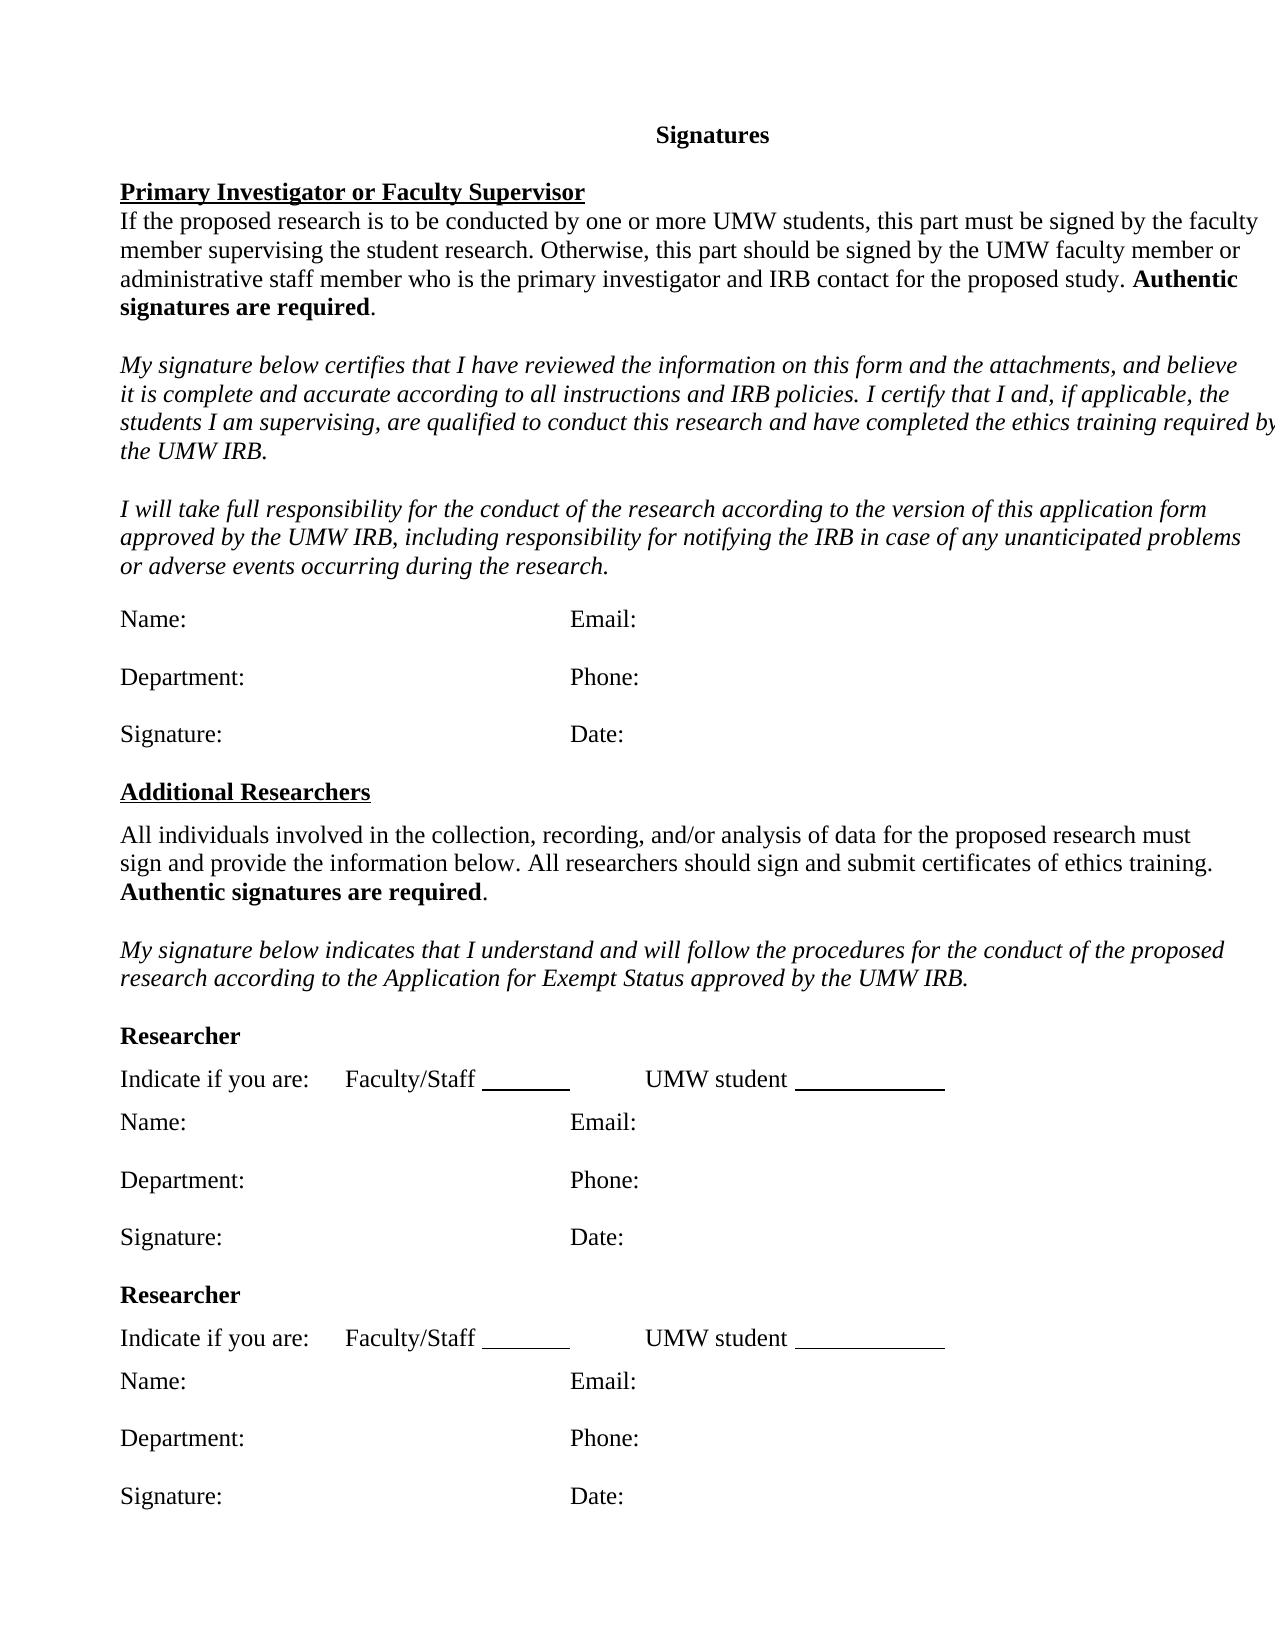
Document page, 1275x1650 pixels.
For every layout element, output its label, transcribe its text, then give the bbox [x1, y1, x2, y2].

text Name: Email: [120, 604, 1275, 633]
text Signature: Date: [120, 1481, 1155, 1510]
text Researcher [120, 1280, 1275, 1308]
text Signature: Date: [120, 719, 1275, 748]
text Name: Email: [120, 1107, 1275, 1136]
text Indicate if you are: Faculty/Staff UMW student [120, 1323, 1275, 1352]
text Department: Phone: [120, 1423, 1275, 1452]
text Additional Researchers [120, 777, 1275, 805]
text Department: Phone: [120, 662, 1275, 690]
text Name: Email: [120, 1366, 1275, 1395]
text it is complete and accurate according to all instructions and IRB policies. I certify that I and, if applicable, the students I am supervising, are qualified to conduct this research and have completed the ethics training required by the UMW IRB. [120, 379, 1275, 465]
text My signature below certifies that I have reviewed the information on this form and the attachments, and believe [120, 350, 1275, 379]
text All individuals involved in the collection, recording, and/or analysis of data for the proposed research must [120, 820, 1275, 848]
text Department: Phone: [120, 1165, 1275, 1193]
text I will take full responsibility for the conduct of the research according to the version of this application form approved by the UMW IRB, including responsibility for notifying the IRB in case of any unanticipated problems [120, 494, 1275, 551]
text Signature: Date: [120, 1222, 1275, 1251]
text or adverse events occurring during the research. [120, 551, 1275, 580]
text Signatures [120, 120, 1275, 149]
text Primary Investigator or Faculty Supervisor [120, 177, 1275, 206]
text If the proposed research is to be conducted by one or more UMW students, this part must be signed by the faculty member supervising the student research. Otherwise, this part should be signed by the UMW faculty member or administrative staff member who is the primary investigator and IRB contact for the proposed study. Authentic signatures are required. [120, 206, 1275, 321]
text Researcher [120, 1021, 1275, 1050]
text sign and provide the information below. All researchers should sign and submit certificates of ethics training. Authentic signatures are required. [120, 848, 1275, 906]
text Indicate if you are: Faculty/Staff UMW student [120, 1064, 1275, 1093]
text My signature below indicates that I understand and will follow the procedures for the conduct of the proposed research according to the Application for Exempt Status approved by the UMW IRB. [120, 935, 1275, 992]
